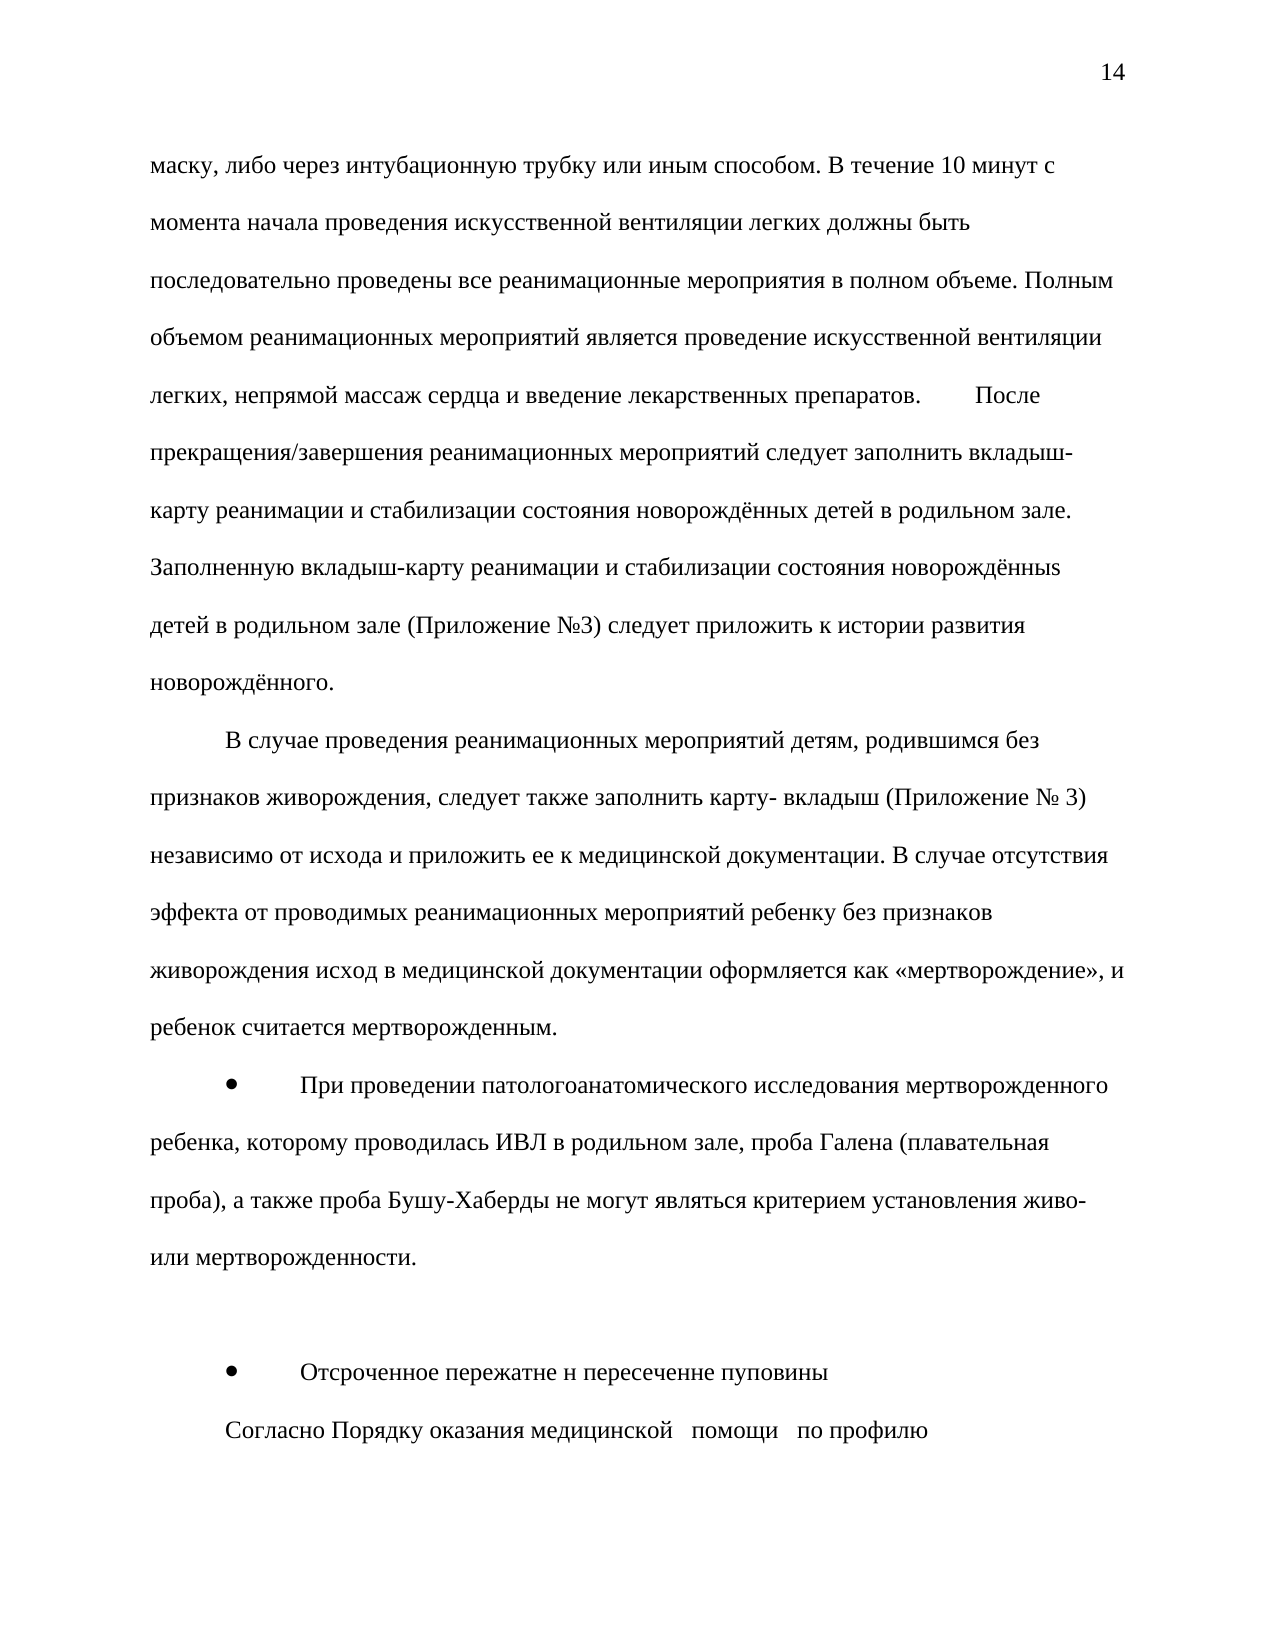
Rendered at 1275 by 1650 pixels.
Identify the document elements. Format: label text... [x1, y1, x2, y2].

text ⦁ При проведении патологоанатомического исследования мертворожденного ребенка, которому проводилась ИВЛ в родильном зале, проба Галена (плавательная проба), а также проба Бушу-Хаберды не могут являться критерием установления живо- или мертворожденности. [150, 1070, 1125, 1271]
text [150, 150, 1125, 696]
text ⦁ Отсроченное пережатне н пересеченне пуповины [150, 1357, 1125, 1386]
text Согласно Порядку оказания медицинской помощи по профилю [150, 1415, 1125, 1444]
text В случае проведения реанимационных мероприятий детям, родившимся без признаков живорождения, следует также заполнить карту- вкладыш (Приложение № 3) независимо от исхода и приложить ее к медицинской документации. В случае отсутствия эффекта от проводимых реанимационных мероприятий ребенку без признаков живорождения исход в медицинской документации оформляется как «мертворождение», и ребенок считается мертворожденным. [150, 725, 1125, 1041]
